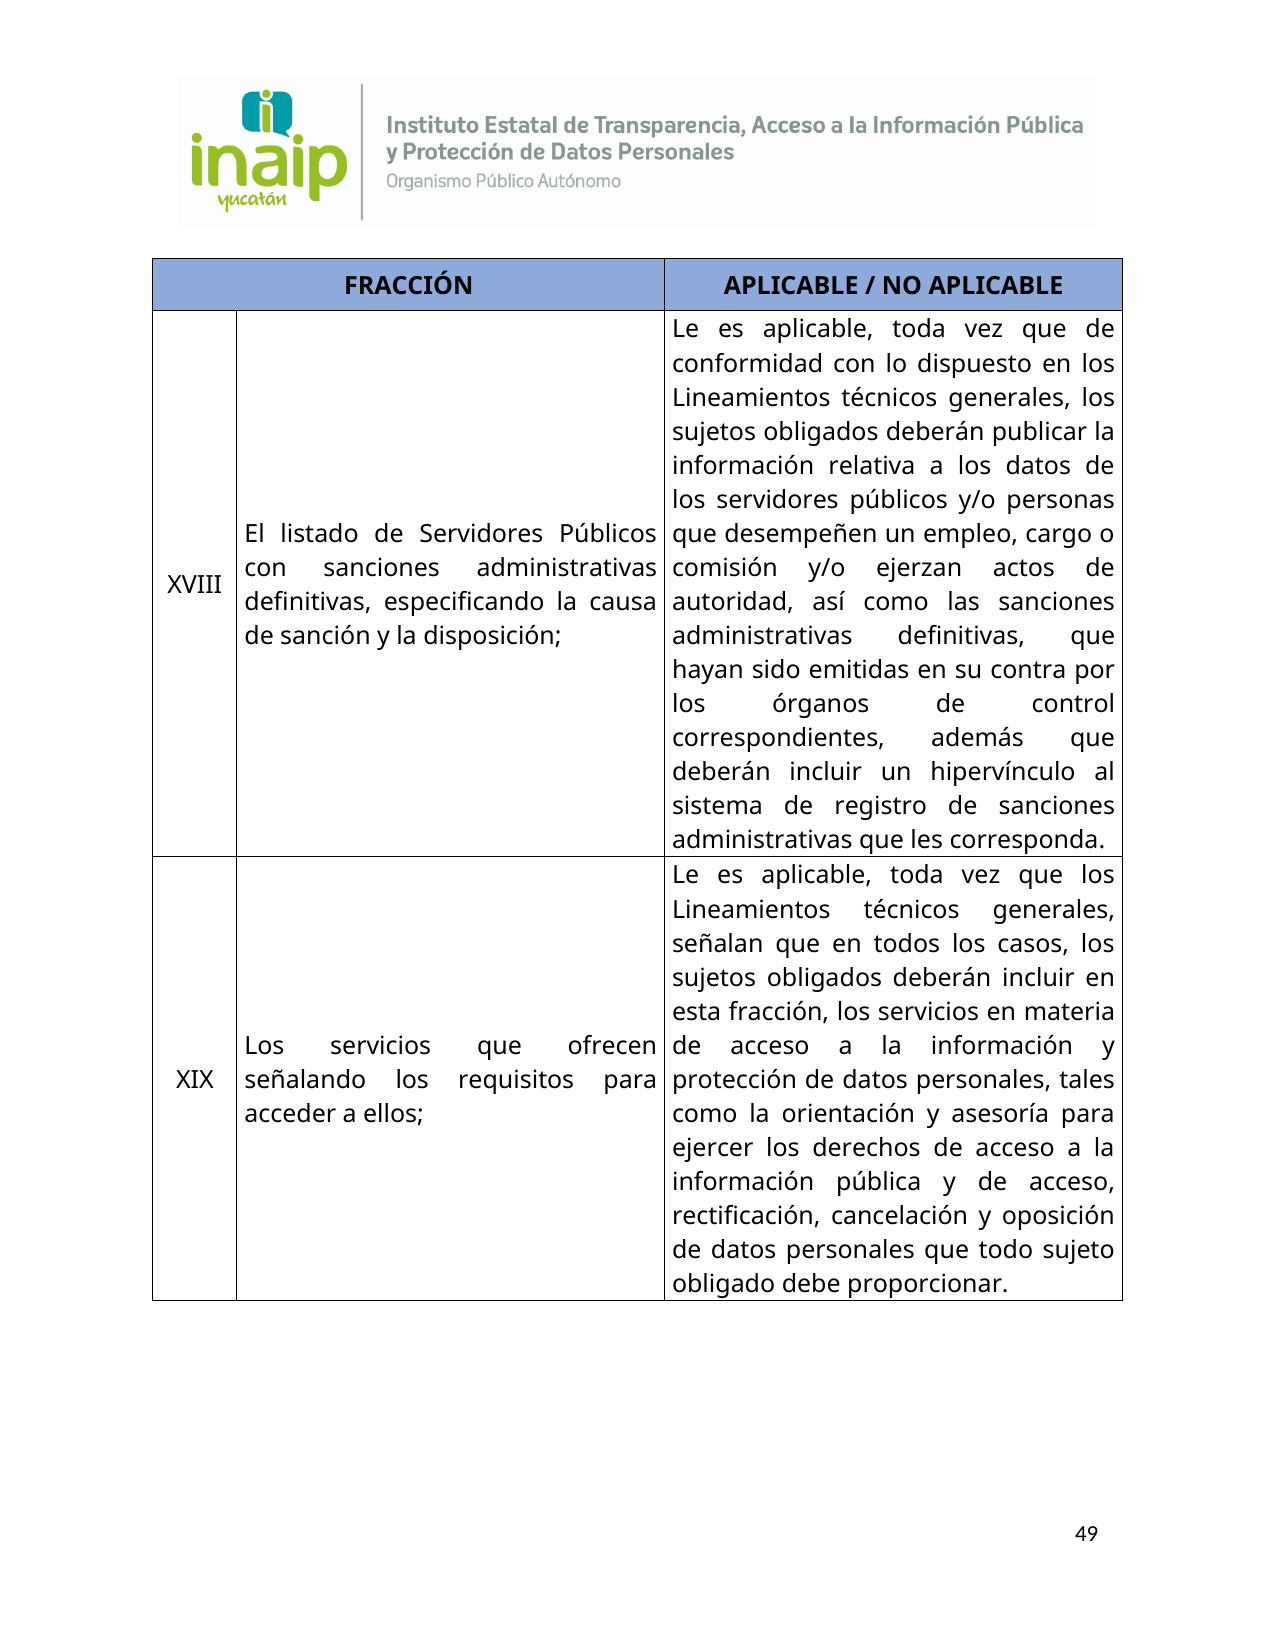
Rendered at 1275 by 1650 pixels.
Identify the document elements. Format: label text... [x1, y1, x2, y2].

table_cell XVIII [153, 311, 236, 856]
table_cell Le es aplicable, toda vez que de conformidad con lo dispuesto en los Lineamientos técnicos generales, los sujetos obligados deberán publicar la información relativa a los datos de los servidores públicos y/o personas que desempeñen un empleo, cargo o comisión y/o ejerzan actos de autoridad, así como las sanciones administrativas definitivas, que hayan sido emitidas en su contra por los órganos de control correspondientes, además que deberán incluir un hipervínculo al sistema de registro de sanciones administrativas que les corresponda. [665, 311, 1122, 856]
table_cell XIX [153, 857, 236, 1300]
table_cell El listado de Servidores Públicos con sanciones administrativas definitivas, especificando la causa de sanción y la disposición; [237, 311, 664, 856]
table_cell Los servicios que ofrecen señalando los requisitos para acceder a ellos; [237, 857, 664, 1300]
table_cell Le es aplicable, toda vez que los Lineamientos técnicos generales, señalan que en todos los casos, los sujetos obligados deberán incluir en esta fracción, los servicios en materia de acceso a la información y protección de datos personales, tales como la orientación y asesoría para ejercer los derechos de acceso a la información pública y de acceso, rectificación, cancelación y oposición de datos personales que todo sujeto obligado debe proporcionar. [665, 857, 1122, 1300]
table_header APLICABLE / NO APLICABLE [665, 259, 1122, 310]
picture [177, 75, 1098, 230]
table_header FRACCIÓN [153, 259, 664, 310]
